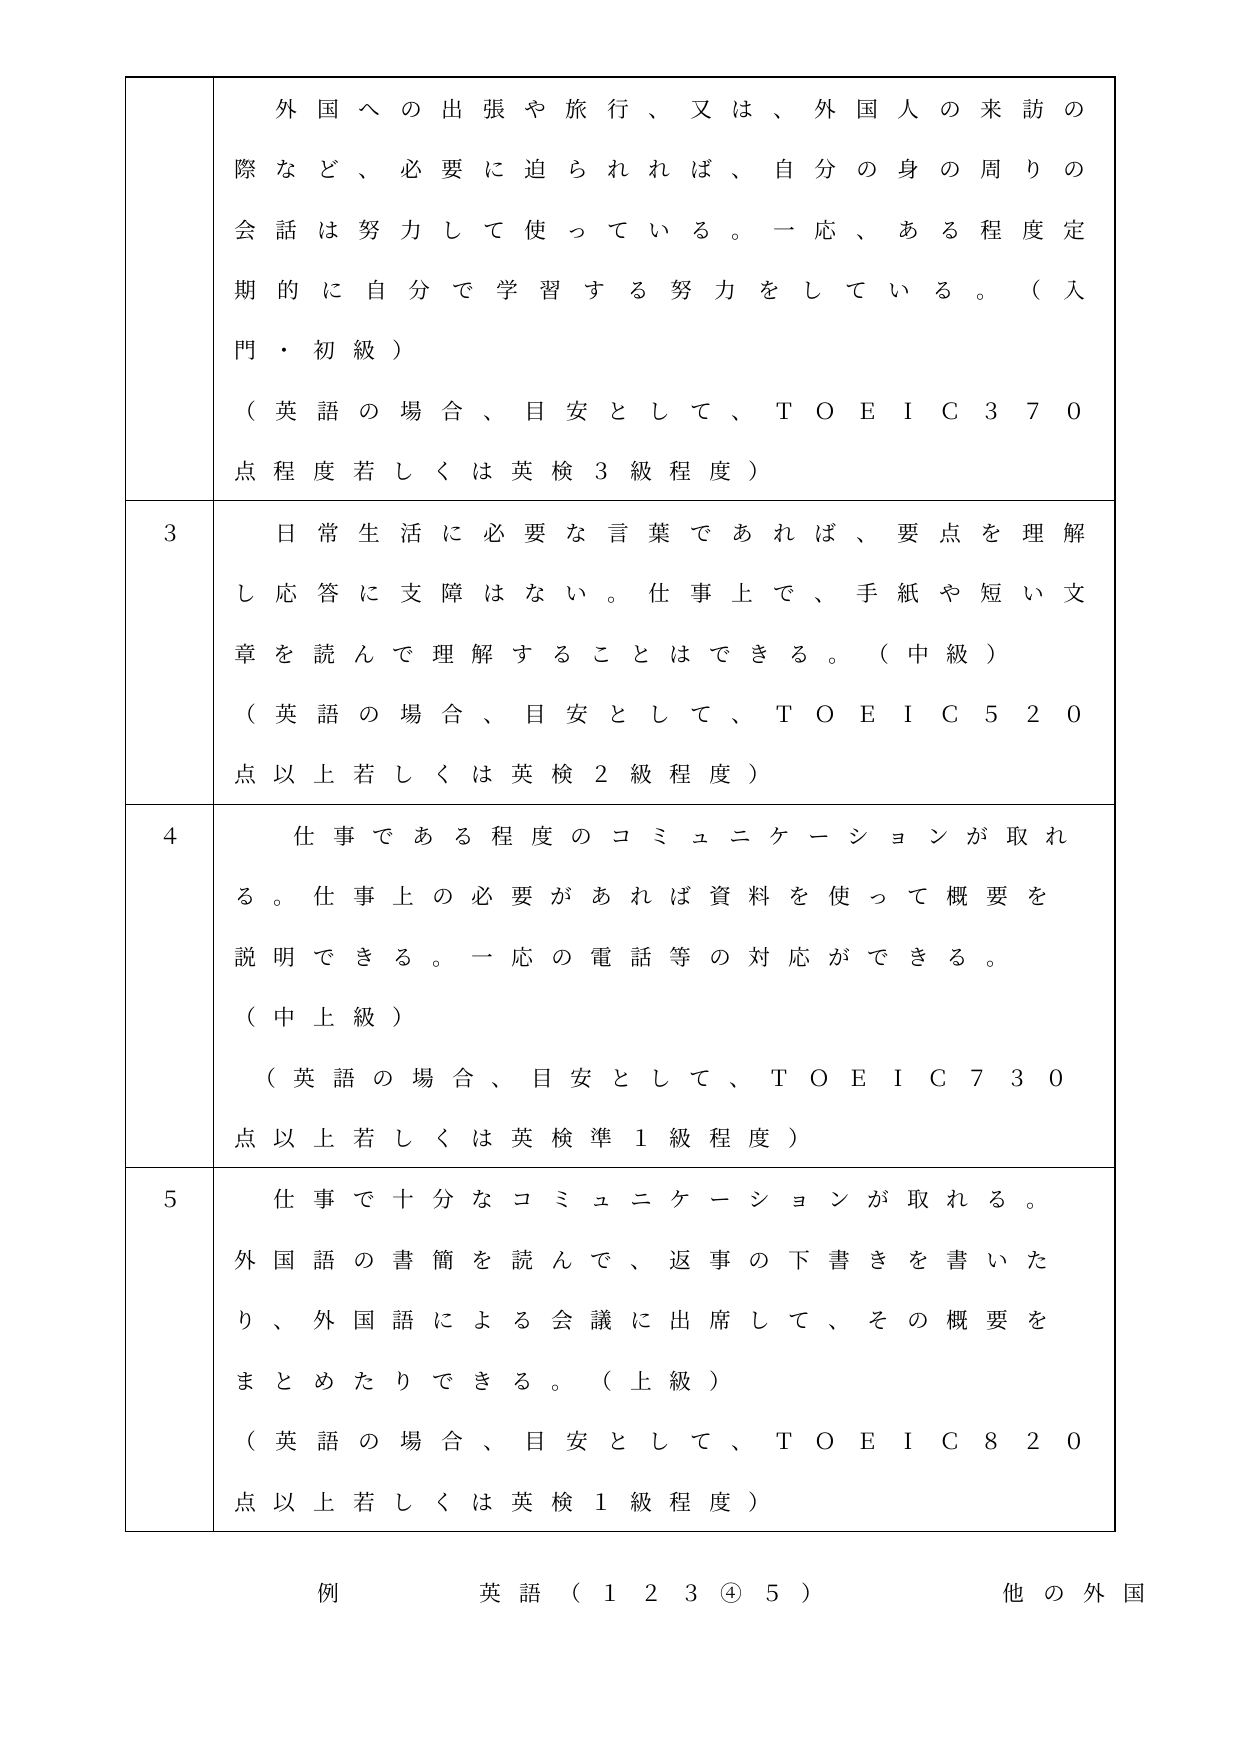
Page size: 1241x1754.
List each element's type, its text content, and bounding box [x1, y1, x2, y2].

table_cell ２ [126, 78, 213, 500]
table_cell ３ [126, 501, 213, 803]
table_cell 仕事である程度のコミュニケーションが取れる。仕事上の必要があれば資料を使って概要を説明できる。一応の電話等の対応ができる。（中上級） （英語の場合、目安として、ＴＯＥＩＣ７３０点以上若しくは英検準１級程度） [214, 805, 1114, 1167]
table_cell ５ [126, 1168, 213, 1531]
table_cell 仕事で十分なコミュニケーションが取れる。外国語の書簡を読んで、返事の下書きを書いたり、外国語による会議に出席して、その概要をまとめたりできる。（上級） （英語の場合、目安として、ＴＯＥＩＣ８２０点以上若しくは英検１級程度） [214, 1168, 1114, 1531]
table_cell 日常生活に必要な言葉であれば、要点を理解し応答に支障はない。仕事上で、手紙や短い文章を読んで理解することはできる。（中級） （英語の場合、目安として、ＴＯＥＩＣ５２０点以上若しくは英検２級程度） [214, 501, 1114, 803]
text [76, 1562, 1164, 1622]
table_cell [214, 78, 1114, 500]
table_cell ４ [126, 805, 213, 1167]
